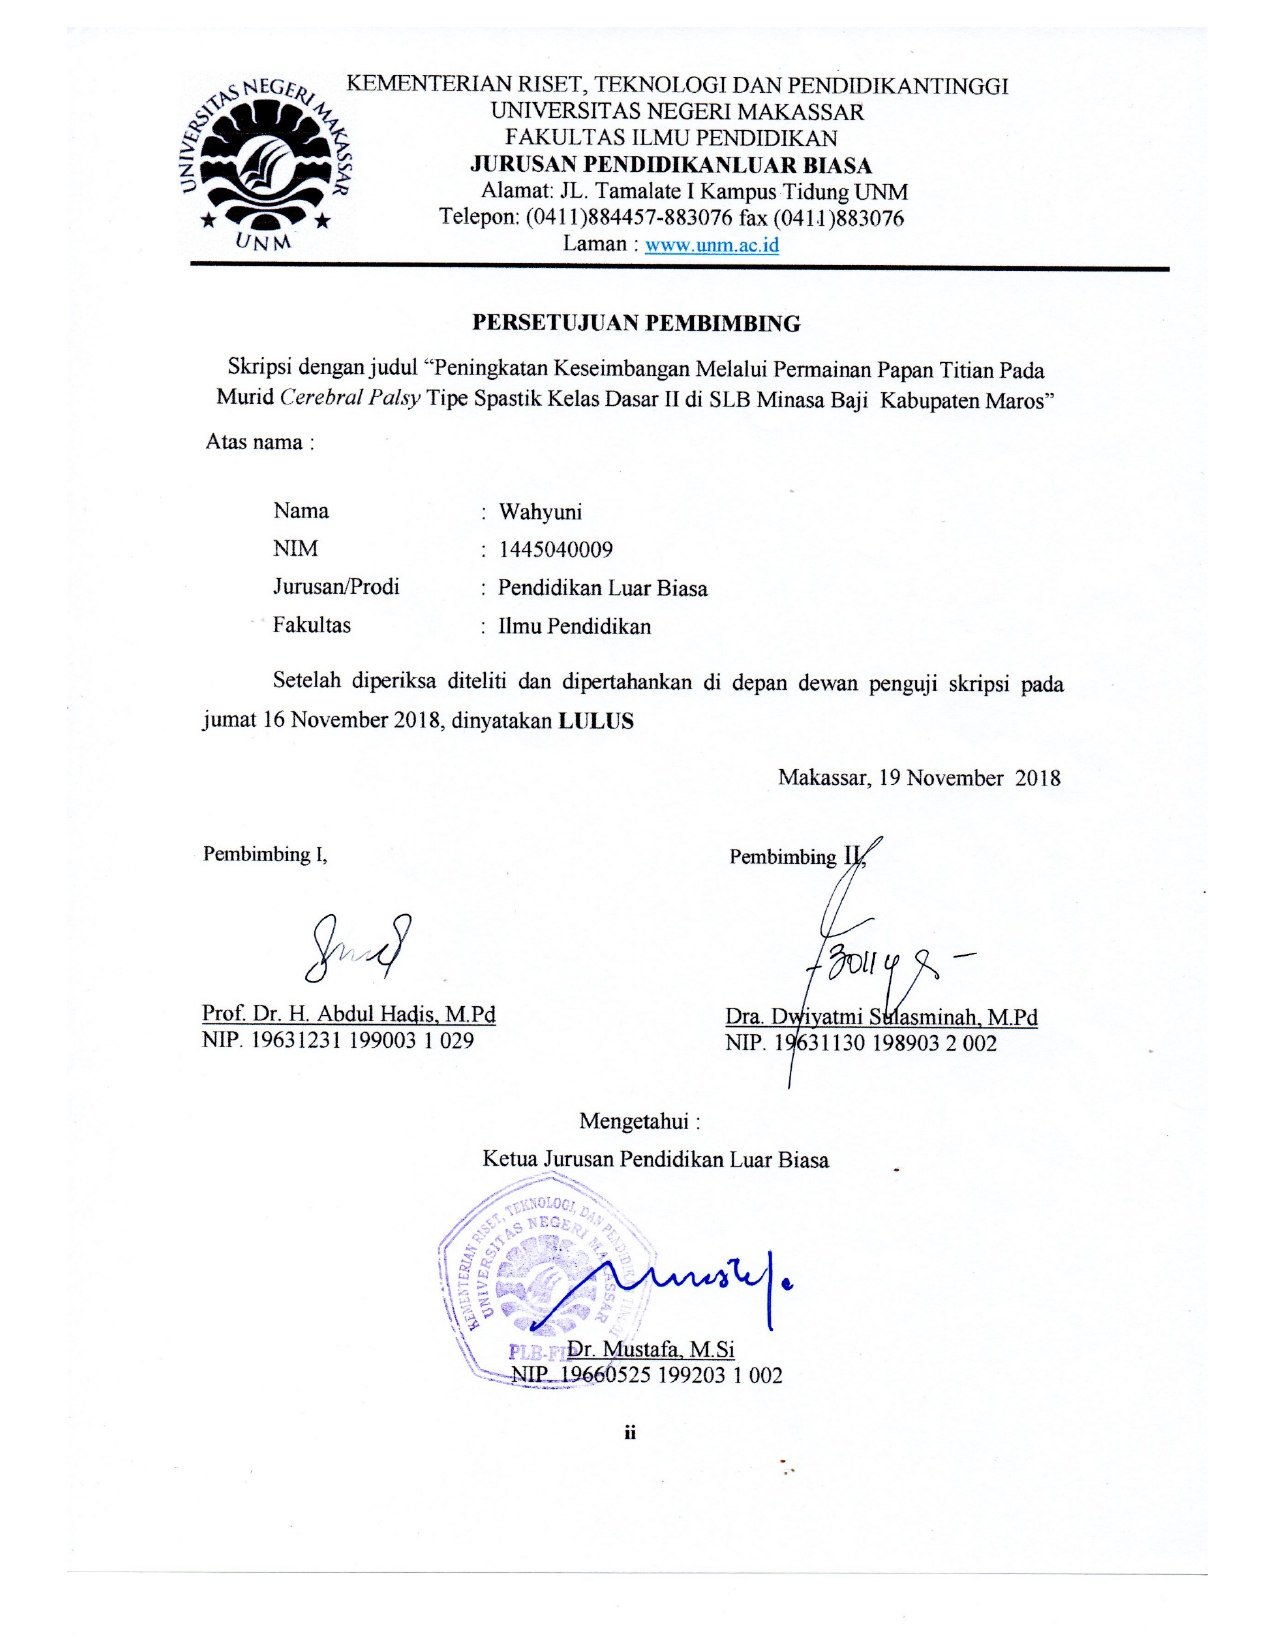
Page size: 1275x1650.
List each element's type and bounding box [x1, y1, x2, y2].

picture [67, 27, 1208, 1640]
